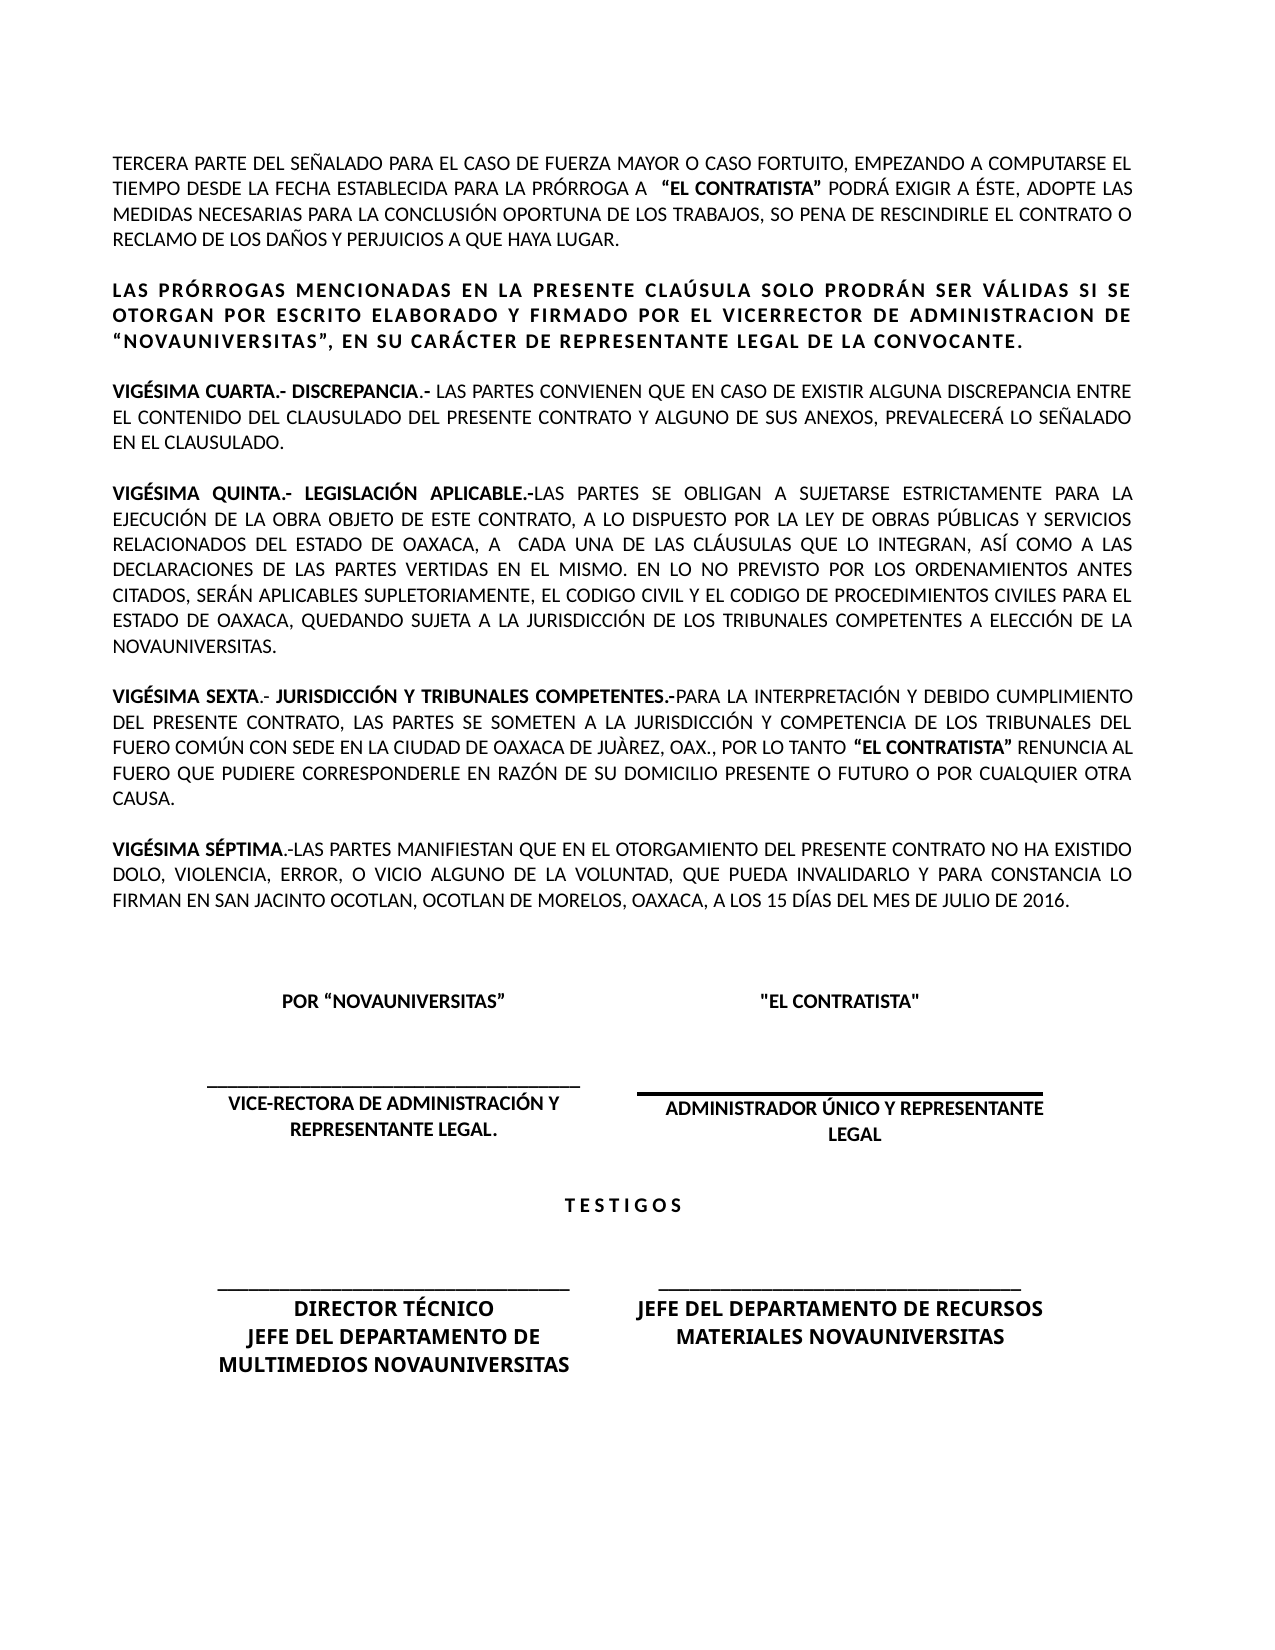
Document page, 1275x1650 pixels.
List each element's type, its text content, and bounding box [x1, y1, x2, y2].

table_cell __________________________________ director TÉCNICO JEFE DEL DEPARTAMENTO DE MULTIMEDIOS NOVAUNIVERSITAS [191, 1218, 626, 1379]
table_cell ___________________________________ jefe del departamento de recursos materiales NOVAUNIVERSITAS [626, 1218, 1084, 1379]
table_cell T E S T I G O S [191, 1192, 1084, 1217]
table_header "EL CONTRATISTA" administrador único y REPRESENTANTE LEGAL [626, 989, 1084, 1192]
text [112, 150, 1133, 252]
table_header POR “NOVAUNIVERSITAS” ____________________________________ VICE-RECTORA DE ADMINISTRACIÓN y representaNte legal. [191, 989, 626, 1192]
text VIGÉSIMA SEXTA.- JURISDICCIÓN Y TRIBUNALES COMPETENTES.-Para la interpretaciÓn y debido cumplimiento del presente contrato, las partes se someten a la jurisdicciÓn y competencia de los tribunales DEL FUERO COMÚN con sede en la ciudad de Oaxaca de Juàrez, Oax., por lo tanto “EL CONTRATISTA” renuncia al fuero que pudiere corresponderle en razÓn de su domicilio presente o futuro o por cualquier otra causa. [112, 684, 1133, 811]
text LAS PRÓRROGAS MENCIONADAS EN LA PRESENTE CLAÚSULA SOLO PRODRÁN SER VÁLIDAS SI SE OTORGAN POR ESCRITO ELABORADO Y FIRMADO POR EL VICERRECTOR DE ADMINISTRACION DE “NOVAUNIVERSITAS”, EN SU carácter DE REPRESENTANTE LEGAL DE LA CONVOCANTE. [112, 277, 1131, 353]
text VIGÉSIMA QUINTA.- LEGISLACIÓN APLICABLE.-Las partes se obligan a sujetarse estrictamente para la ejecución de la obra objeto de este contrato, a lo dispuesto por la ley de obras públicas y servicios relacionados DEL ESTADO DE OAXACA, a cada una de las cláusulas que lo integran, así como a las declaraciones de las partes vertidas en el mismo. En lo no previsto por los ordenamientos antes citados, serán aplicables supletoriamente, EL CODIGO CIVIL Y EL CODIGO DE PROCEDIMIENTOS CIVILES PARA EL ESTADO DE OAXACA, quedando sujeta a la JURISDICCIÓN de los TRIBUNALES competentes a elección de la NOVAUNIVERSITAS. [112, 480, 1133, 658]
text VIGÉSIMA CUARTA.- DISCREPANCIA.- LAS PARTES CONVIENEN QUE EN CASO DE EXISTIR ALGUNA DISCREPANCIA ENTRE EL CONTENIDO DEL CLAUSULADO DEL PRESENTE CONTRATO Y ALGUNO DE SUS ANEXOS, PREVALECERÁ LO SEÑALADO EN EL CLAUSULADO. [112, 379, 1133, 455]
text VIGÉSIMA SÉPTIMA.-Las partes manifiestan que en el otorgamiento del presente contrato no ha existido dolo, violencia, error, o vicio alguno de la voluntad, que pueda invalidarlo y para constancia lo firman EN SAN JACINTO OCOTLAN, OCOTLAN DE MORELOS, OAXACA, a los 15 díaS DEL MES DE JULIO de 2016. [112, 836, 1133, 912]
